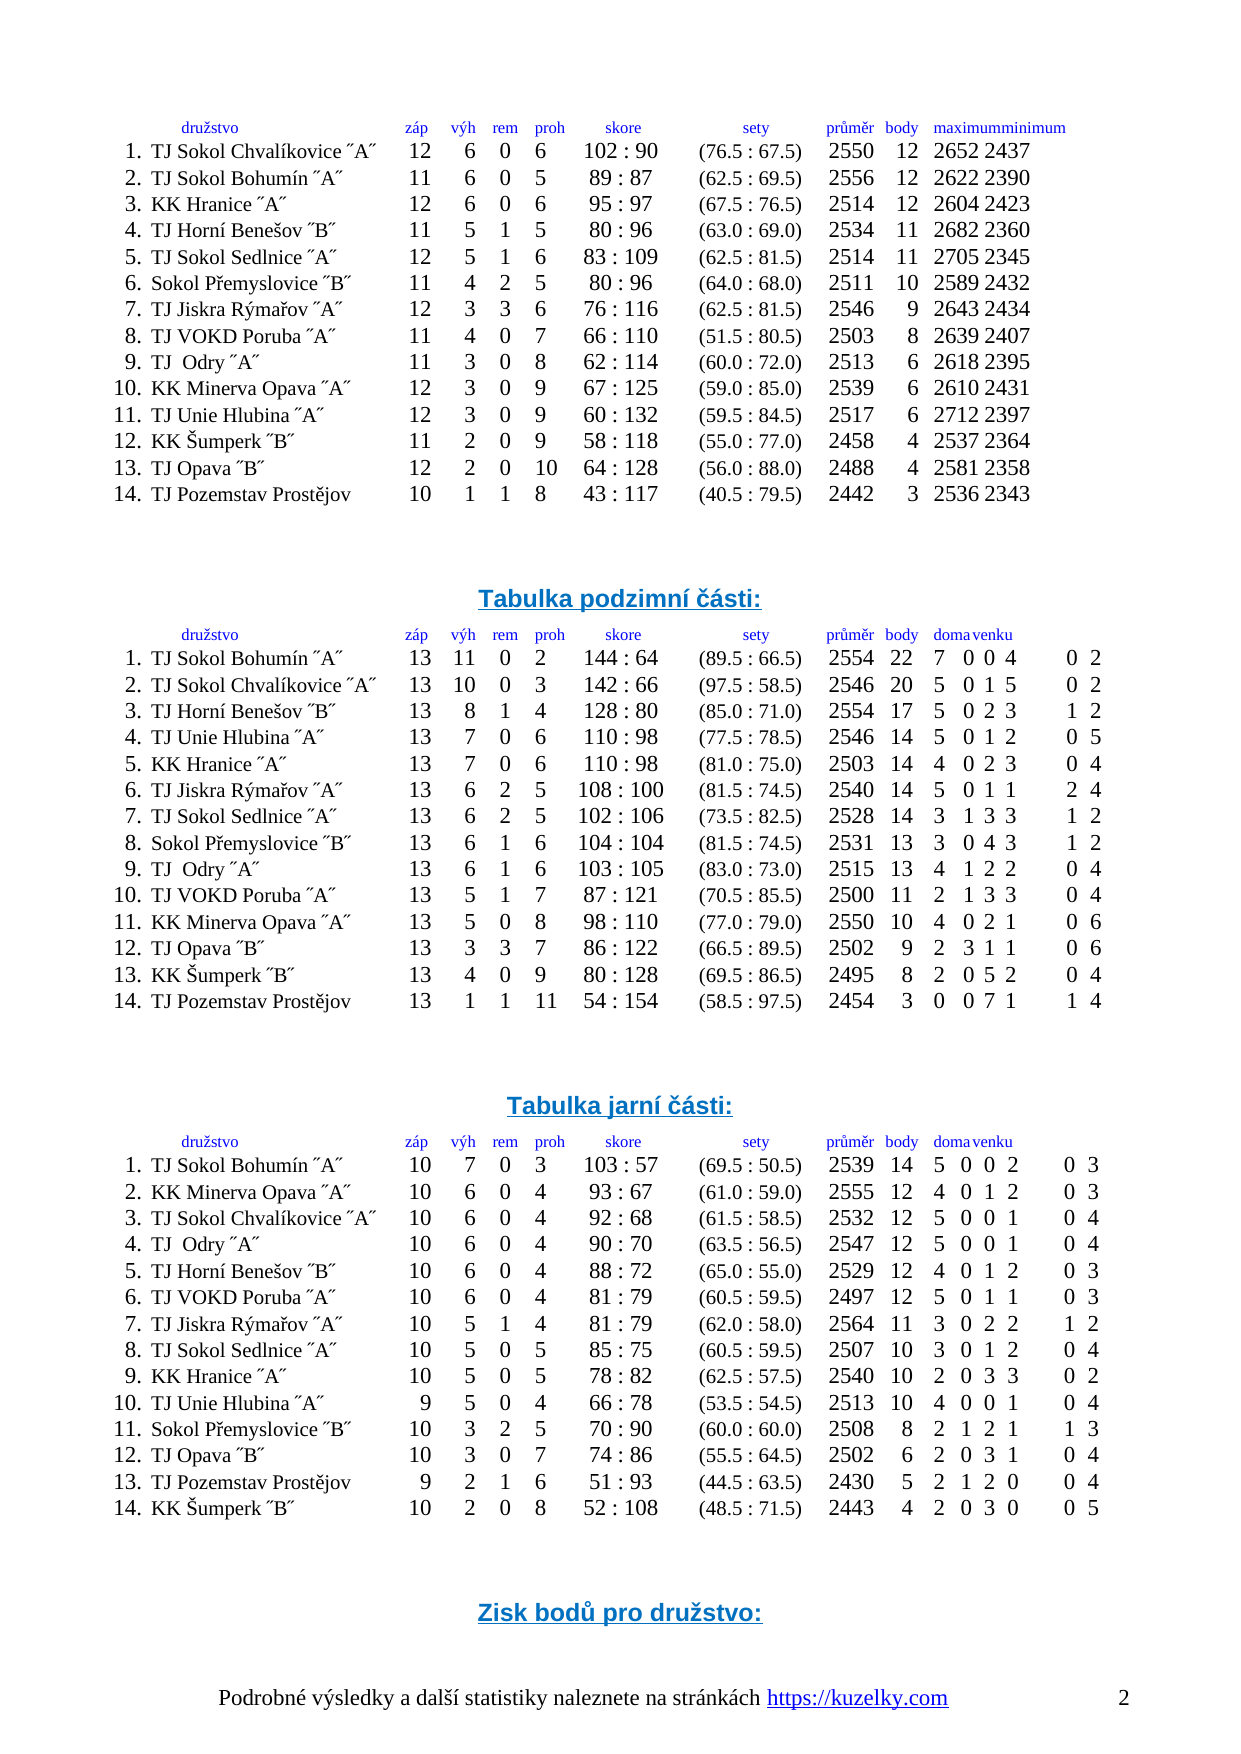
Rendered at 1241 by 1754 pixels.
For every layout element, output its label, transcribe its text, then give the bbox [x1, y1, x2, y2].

text 11. Sokol Přemyslovice ˝B˝ 10 3 2 5 70 : 90 (60.0 : 60.0) 2508 8 2 1 2 1 1 3 [106, 1415, 1134, 1441]
text 2. TJ Sokol Bohumín ˝A˝ 11 6 0 5 89 : 87 (62.5 : 69.5) 2556 12 2622 2390 [106, 164, 1134, 190]
text 4. TJ Horní Benešov ˝B˝ 11 5 1 5 80 : 96 (63.0 : 69.0) 2534 11 2682 2360 [106, 216, 1134, 243]
text 3. TJ Horní Benešov ˝B˝ 13 8 1 4 128 : 80 (85.0 : 71.0) 2554 17 5 0 2 3 1 2 [106, 697, 1134, 723]
text 14. TJ Pozemstav Prostějov 13 1 1 11 54 : 154 (58.5 : 97.5) 2454 3 0 0 7 1 1 4 [106, 987, 1134, 1013]
text 11. KK Minerva Opava ˝A˝ 13 5 0 8 98 : 110 (77.0 : 79.0) 2550 10 4 0 2 1 0 6 [106, 908, 1134, 934]
text Tabulka podzimní části: [94, 584, 1145, 613]
text 8. TJ VOKD Poruba ˝A˝ 11 4 0 7 66 : 110 (51.5 : 80.5) 2503 8 2639 2407 [106, 322, 1134, 348]
text 5. TJ Sokol Sedlnice ˝A˝ 12 5 1 6 83 : 109 (62.5 : 81.5) 2514 11 2705 2345 [106, 243, 1134, 269]
text 5. KK Hranice ˝A˝ 13 7 0 6 110 : 98 (81.0 : 75.0) 2503 14 4 0 2 3 0 4 [106, 750, 1134, 776]
text 7. TJ Sokol Sedlnice ˝A˝ 13 6 2 5 102 : 106 (73.5 : 82.5) 2528 14 3 1 3 3 1 2 [106, 802, 1134, 829]
text 1. TJ Sokol Bohumín ˝A˝ 13 11 0 2 144 : 64 (89.5 : 66.5) 2554 22 7 0 0 4 0 2 [106, 644, 1134, 671]
text 6. Sokol Přemyslovice ˝B˝ 11 4 2 5 80 : 96 (64.0 : 68.0) 2511 10 2589 2432 [106, 269, 1134, 295]
text 5. TJ Horní Benešov ˝B˝ 10 6 0 4 88 : 72 (65.0 : 55.0) 2529 12 4 0 1 2 0 3 [106, 1257, 1134, 1283]
text 7. TJ Jiskra Rýmařov ˝A˝ 12 3 3 6 76 : 116 (62.5 : 81.5) 2546 9 2643 2434 [106, 295, 1134, 322]
text 12. KK Šumperk ˝B˝ 11 2 0 9 58 : 118 (55.0 : 77.0) 2458 4 2537 2364 [106, 427, 1134, 453]
text 13. KK Šumperk ˝B˝ 13 4 0 9 80 : 128 (69.5 : 86.5) 2495 8 2 0 5 2 0 4 [106, 961, 1134, 987]
text 6. TJ VOKD Poruba ˝A˝ 10 6 0 4 81 : 79 (60.5 : 59.5) 2497 12 5 0 1 1 0 3 [106, 1283, 1134, 1309]
text 11. TJ Unie Hlubina ˝A˝ 12 3 0 9 60 : 132 (59.5 : 84.5) 2517 6 2712 2397 [106, 401, 1134, 427]
text 7. TJ Jiskra Rýmařov ˝A˝ 10 5 1 4 81 : 79 (62.0 : 58.0) 2564 11 3 0 2 2 1 2 [106, 1309, 1134, 1336]
text družstvo záp výh rem proh skore sety průměr body doma venku [106, 625, 1134, 644]
text družstvo záp výh rem proh skore sety průměr body doma venku [106, 1132, 1134, 1151]
text Tabulka jarní části: [94, 1091, 1145, 1120]
text 3. TJ Sokol Chvalíkovice ˝A˝ 10 6 0 4 92 : 68 (61.5 : 58.5) 2532 12 5 0 0 1 0 4 [106, 1204, 1134, 1231]
text 8. TJ Sokol Sedlnice ˝A˝ 10 5 0 5 85 : 75 (60.5 : 59.5) 2507 10 3 0 1 2 0 4 [106, 1336, 1134, 1362]
text 10. TJ VOKD Poruba ˝A˝ 13 5 1 7 87 : 121 (70.5 : 85.5) 2500 11 2 1 3 3 0 4 [106, 882, 1134, 908]
text 6. TJ Jiskra Rýmařov ˝A˝ 13 6 2 5 108 : 100 (81.5 : 74.5) 2540 14 5 0 1 1 2 4 [106, 776, 1134, 802]
text 10. TJ Unie Hlubina ˝A˝ 9 5 0 4 66 : 78 (53.5 : 54.5) 2513 10 4 0 0 1 0 4 [106, 1389, 1134, 1415]
text 12. TJ Opava ˝B˝ 13 3 3 7 86 : 122 (66.5 : 89.5) 2502 9 2 3 1 1 0 6 [106, 934, 1134, 961]
text 9. KK Hranice ˝A˝ 10 5 0 5 78 : 82 (62.5 : 57.5) 2540 10 2 0 3 3 0 2 [106, 1362, 1134, 1389]
text 4. TJ Odry ˝A˝ 10 6 0 4 90 : 70 (63.5 : 56.5) 2547 12 5 0 0 1 0 4 [106, 1231, 1134, 1257]
text Zisk bodů pro družstvo: [94, 1598, 1145, 1627]
text 1. TJ Sokol Chvalíkovice ˝A˝ 12 6 0 6 102 : 90 (76.5 : 67.5) 2550 12 2652 2437 [106, 137, 1134, 164]
text 8. Sokol Přemyslovice ˝B˝ 13 6 1 6 104 : 104 (81.5 : 74.5) 2531 13 3 0 4 3 1 2 [106, 829, 1134, 855]
text 14. KK Šumperk ˝B˝ 10 2 0 8 52 : 108 (48.5 : 71.5) 2443 4 2 0 3 0 0 5 [106, 1494, 1134, 1520]
text družstvo záp výh rem proh skore sety průměr body maximum minimum [106, 118, 1134, 137]
text 9. TJ Odry ˝A˝ 13 6 1 6 103 : 105 (83.0 : 73.0) 2515 13 4 1 2 2 0 4 [106, 855, 1134, 882]
text 3. KK Hranice ˝A˝ 12 6 0 6 95 : 97 (67.5 : 76.5) 2514 12 2604 2423 [106, 190, 1134, 216]
text 9. TJ Odry ˝A˝ 11 3 0 8 62 : 114 (60.0 : 72.0) 2513 6 2618 2395 [106, 348, 1134, 374]
text 13. TJ Pozemstav Prostějov 9 2 1 6 51 : 93 (44.5 : 63.5) 2430 5 2 1 2 0 0 4 [106, 1468, 1134, 1494]
text 14. TJ Pozemstav Prostějov 10 1 1 8 43 : 117 (40.5 : 79.5) 2442 3 2536 2343 [106, 480, 1134, 506]
text 12. TJ Opava ˝B˝ 10 3 0 7 74 : 86 (55.5 : 64.5) 2502 6 2 0 3 1 0 4 [106, 1441, 1134, 1468]
text 1. TJ Sokol Bohumín ˝A˝ 10 7 0 3 103 : 57 (69.5 : 50.5) 2539 14 5 0 0 2 0 3 [106, 1151, 1134, 1178]
text 2. TJ Sokol Chvalíkovice ˝A˝ 13 10 0 3 142 : 66 (97.5 : 58.5) 2546 20 5 0 1 5 0 2 [106, 671, 1134, 697]
text 13. TJ Opava ˝B˝ 12 2 0 10 64 : 128 (56.0 : 88.0) 2488 4 2581 2358 [106, 453, 1134, 480]
text 2. KK Minerva Opava ˝A˝ 10 6 0 4 93 : 67 (61.0 : 59.0) 2555 12 4 0 1 2 0 3 [106, 1178, 1134, 1204]
text 10. KK Minerva Opava ˝A˝ 12 3 0 9 67 : 125 (59.0 : 85.0) 2539 6 2610 2431 [106, 374, 1134, 401]
text 4. TJ Unie Hlubina ˝A˝ 13 7 0 6 110 : 98 (77.5 : 78.5) 2546 14 5 0 1 2 0 5 [106, 723, 1134, 750]
